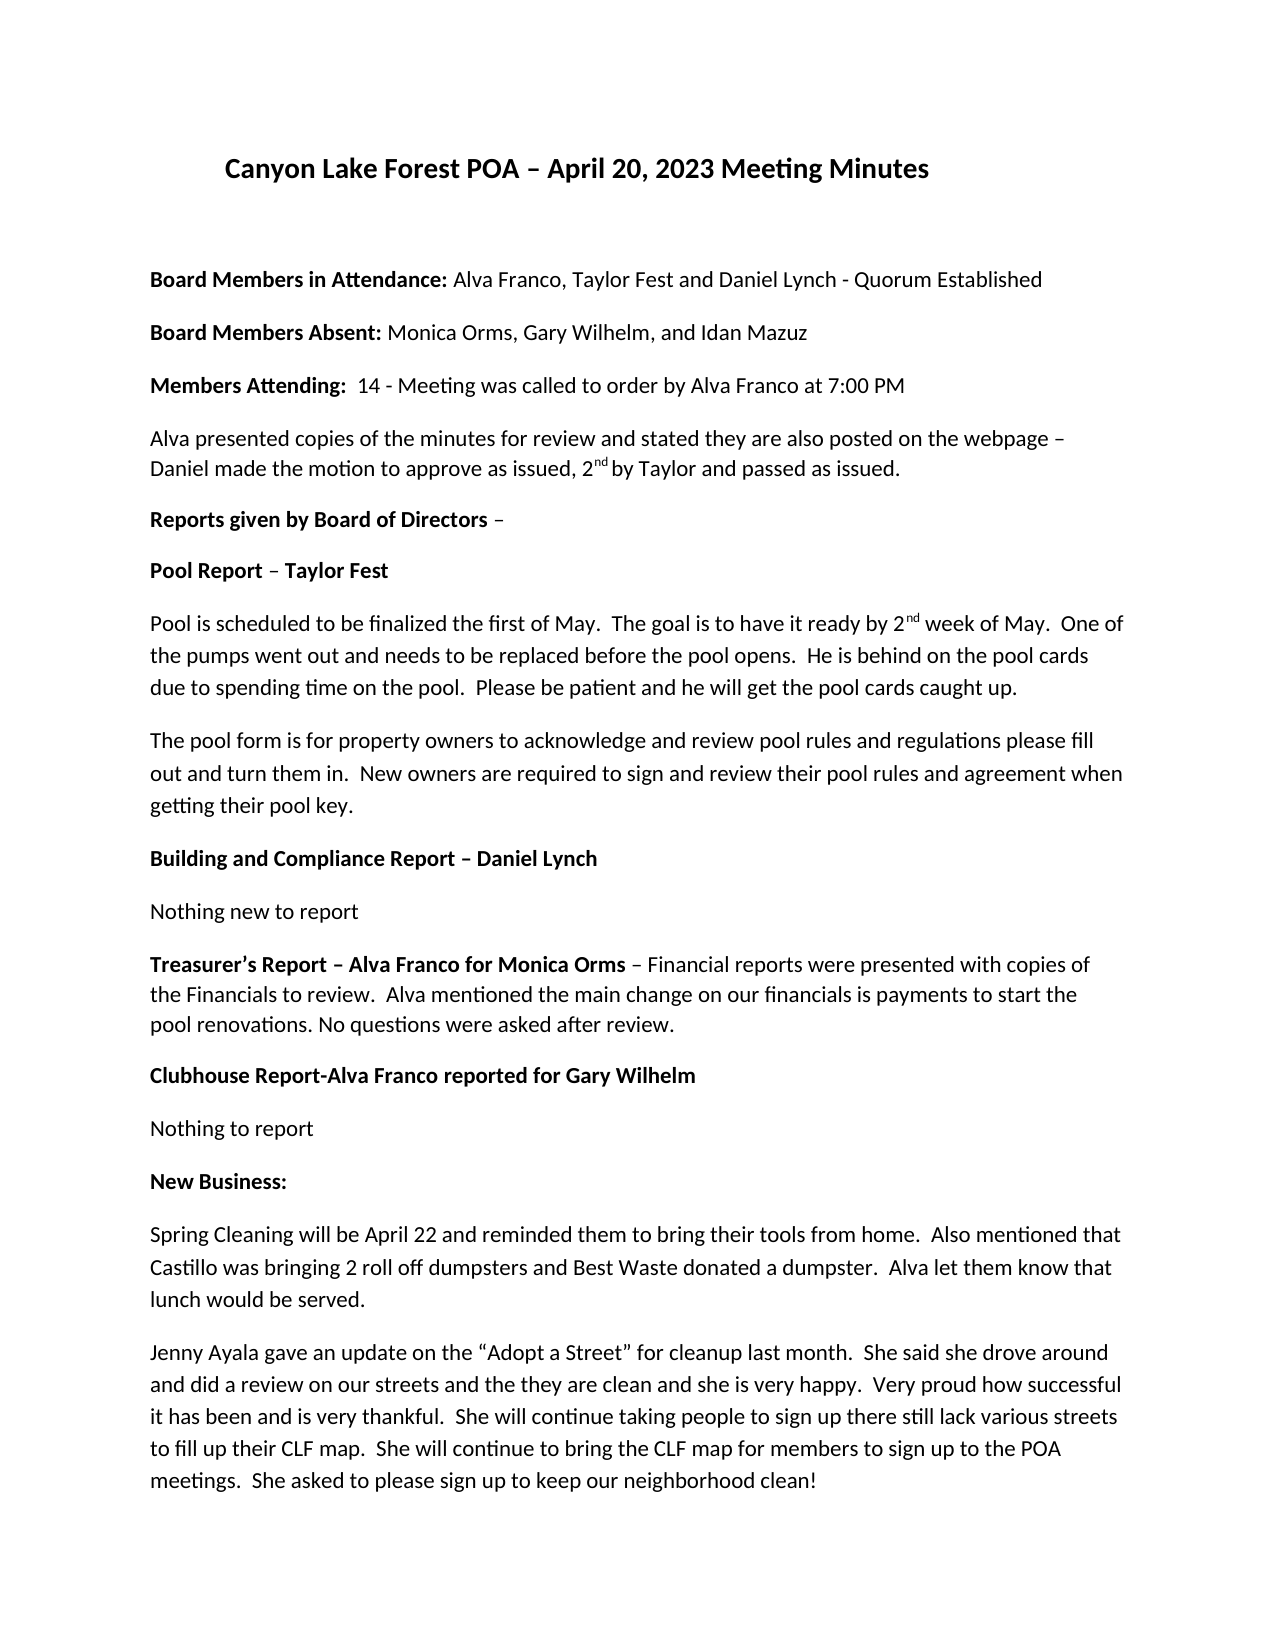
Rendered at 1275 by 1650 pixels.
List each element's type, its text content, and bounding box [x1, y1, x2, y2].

text Nothing new to report [150, 897, 1125, 925]
text Spring Cleaning will be April 22 and reminded them to bring their tools from home. Also mentioned that Castillo was bringing 2 roll off dumpsters and Best Waste donated a dumpster. Alva let them know that lunch would be served. [150, 1221, 1125, 1313]
text Nothing to report [150, 1114, 1125, 1142]
text Treasurer’s Report – Alva Franco for Monica Orms – Financial reports were presented with copies of the Financials to review. Alva mentioned the main change on our financials is payments to start the pool renovations. No questions were asked after review. [150, 950, 1125, 1038]
text Jenny Ayala gave an update on the “Adopt a Street” for cleanup last month. She said she drove around and did a review on our streets and the they are clean and she is very happy. Very proud how successful it has been and is very thankful. She will continue taking people to sign up there still lack various streets to fill up their CLF map. She will continue to bring the CLF map for members to sign up to the POA meetings. She asked to please sign up to keep our neighborhood clean! [150, 1338, 1125, 1495]
text Board Members Absent: Monica Orms, Gary Wilhelm, and Idan Mazuz [150, 318, 1125, 346]
text Members Attending: 14 - Meeting was called to order by Alva Franco at 7:00 PM [150, 371, 1125, 399]
text Clubhouse Report-Alva Franco reported for Gary Wilhelm [150, 1061, 1125, 1089]
text New Business: [150, 1167, 1125, 1196]
text Building and Compliance Report – Daniel Lynch [150, 844, 1125, 872]
text Pool is scheduled to be finalized the first of May. The goal is to have it ready by 2nd week of May. One of the pumps went out and needs to be replaced before the pool opens. He is behind on the pool cards due to spending time on the pool. Please be patient and he will get the pool cards caught up. [150, 609, 1125, 702]
text Alva presented copies of the minutes for review and stated they are also posted on the webpage – Daniel made the motion to approve as issued, 2nd by Taylor and passed as issued. [150, 424, 1125, 482]
text Reports given by Board of Directors – [150, 505, 1125, 533]
text Pool Report – Taylor Fest [150, 556, 1125, 584]
text The pool form is for property owners to acknowledge and review pool rules and regulations please fill out and turn them in. New owners are required to sign and review their pool rules and agreement when getting their pool key. [150, 727, 1125, 819]
text Board Members in Attendance: Alva Franco, Taylor Fest and Daniel Lynch - Quorum Established [150, 265, 1125, 293]
text Canyon Lake Forest POA – April 20, 2023 Meeting Minutes [150, 150, 1125, 186]
